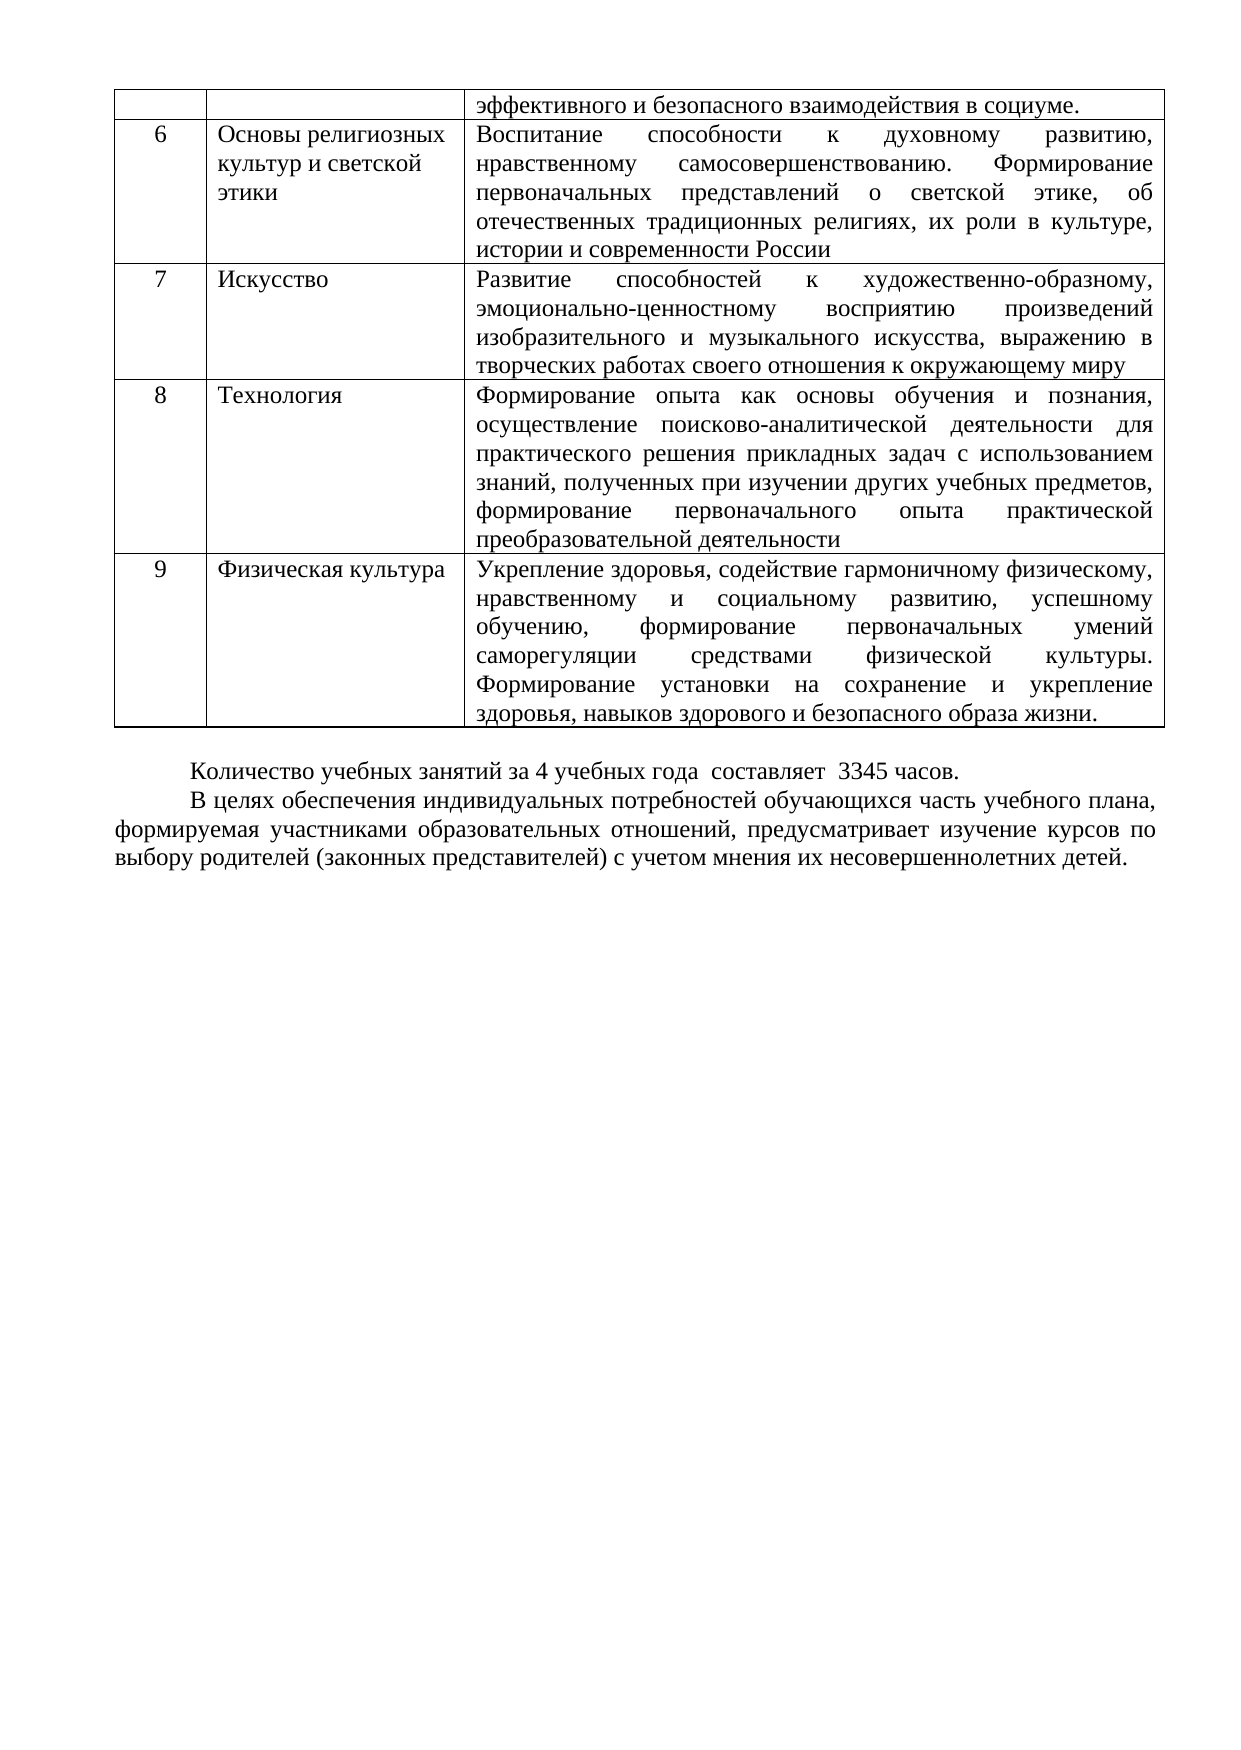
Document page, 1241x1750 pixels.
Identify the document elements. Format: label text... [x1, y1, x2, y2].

text В целях обеспечения индивидуальных потребностей обучающихся часть учебного плана, формируемая участниками образовательных отношений, предусматривает изучение курсов по выбору родителей (законных представителей) с учетом мнения их несовершеннолетних детей. [114, 785, 1157, 871]
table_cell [207, 90, 464, 118]
table_cell 8 [115, 380, 206, 553]
table_cell Развитие способностей к художественно-образному, эмоционально-ценностному восприятию произведений изобразительного и музыкального искусства, выражению в творческих работах своего отношения к окружающему миру [465, 264, 1164, 379]
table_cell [465, 90, 1164, 118]
table_cell Физическая культура [207, 554, 464, 726]
table_cell 5 [115, 90, 206, 118]
table_cell Искусство [207, 264, 464, 379]
table_cell Технология [207, 380, 464, 553]
table_cell 9 [115, 554, 206, 726]
text Количество учебных занятий за 4 учебных года составляет 3345 часов. [114, 756, 1157, 785]
table_cell Формирование опыта как основы обучения и познания, осуществление поисково-аналитической деятельности для практического решения прикладных задач с использованием знаний, полученных при изучении других учебных предметов, формирование первоначального опыта практической преобразовательной деятельности [465, 380, 1164, 553]
table_cell 6 [115, 120, 206, 263]
table_cell Основы религиозных культур и светской этики [207, 120, 464, 263]
table_cell 7 [115, 264, 206, 379]
table_cell Укрепление здоровья, содействие гармоничному физическому, нравственному и социальному развитию, успешному обучению, формирование первоначальных умений саморегуляции средствами физической культуры. Формирование установки на сохранение и укрепление здоровья, навыков здорового и безопасного образа жизни. [465, 554, 1164, 726]
table_cell Воспитание способности к духовному развитию, нравственному самосовершенствованию. Формирование первоначальных представлений о светской этике, об отечественных традиционных религиях, их роли в культуре, истории и современности России [465, 120, 1164, 263]
